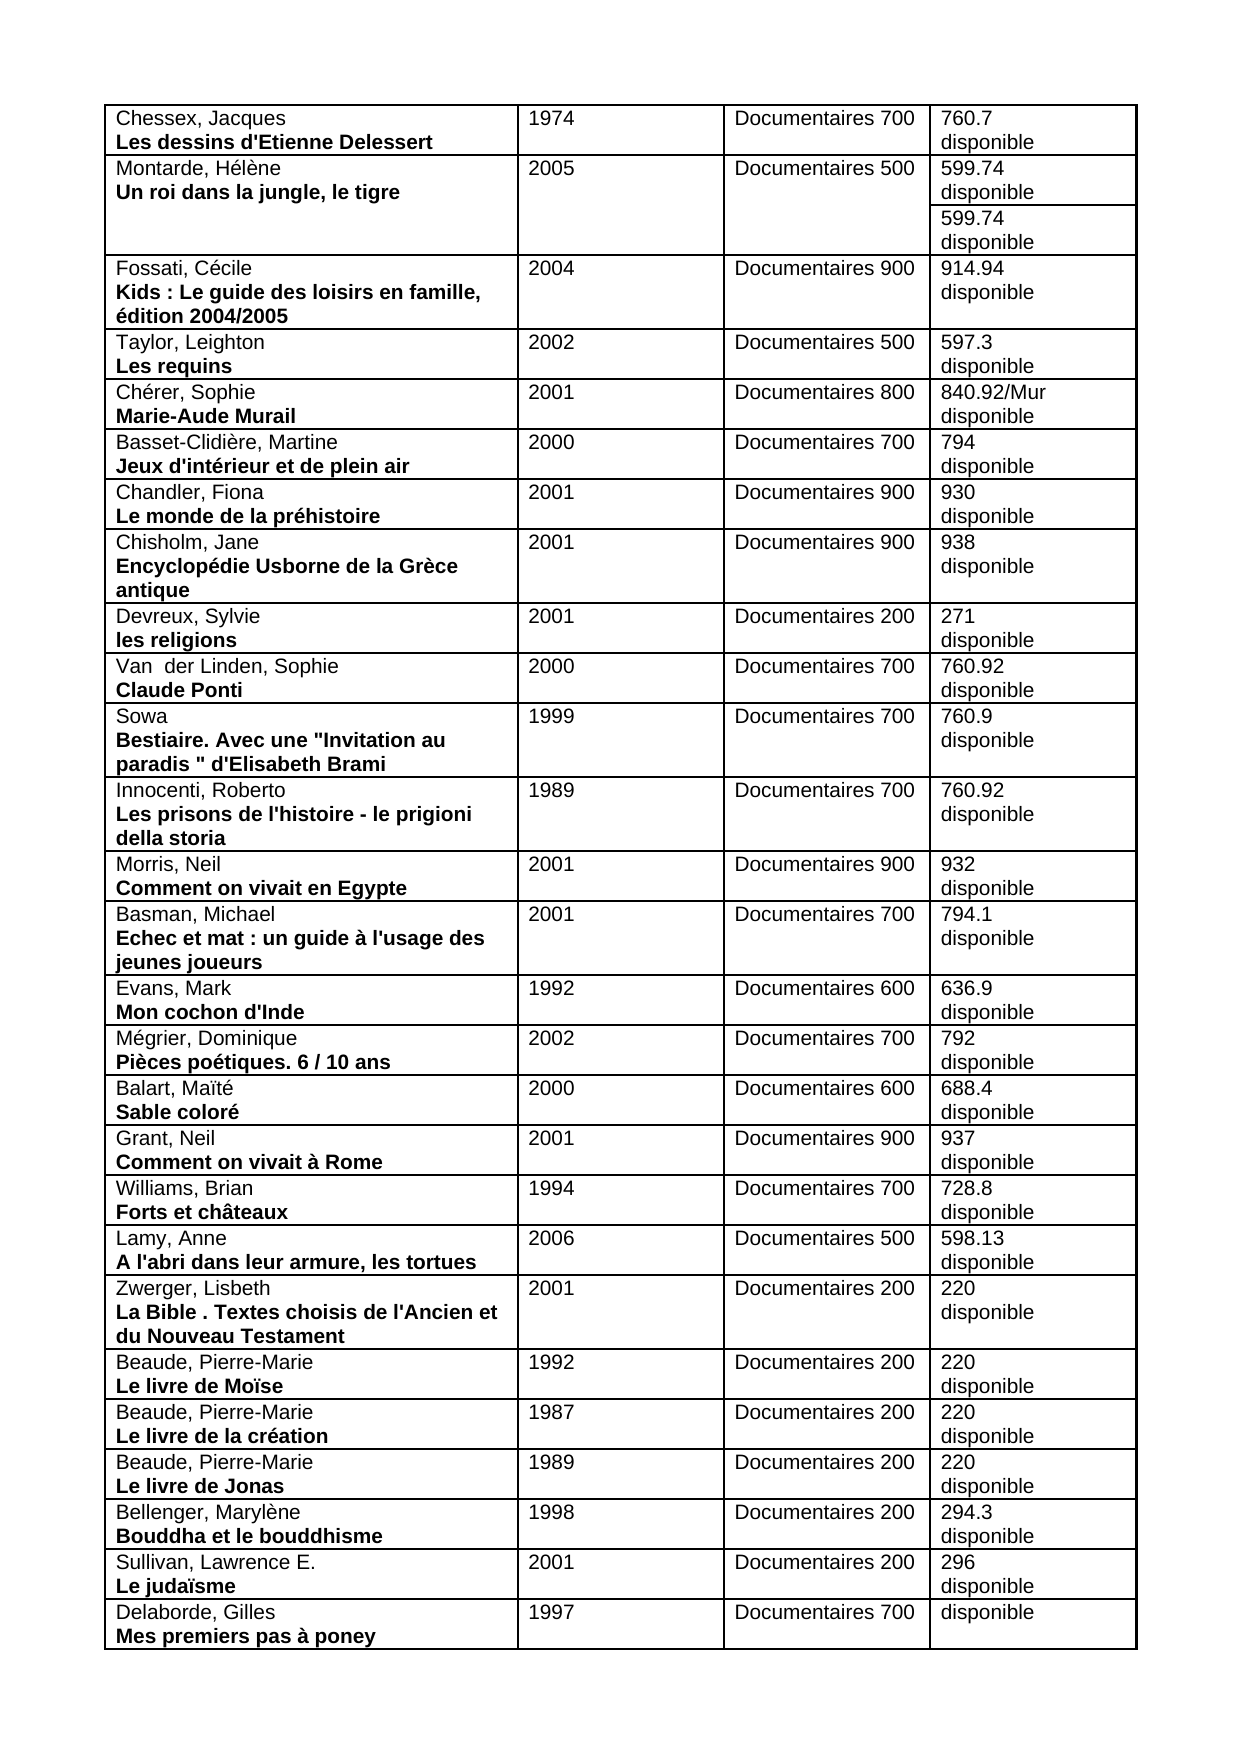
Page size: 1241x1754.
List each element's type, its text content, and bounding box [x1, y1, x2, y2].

table_cell 2001 [519, 902, 723, 974]
table_cell 794 disponible [931, 430, 1135, 478]
table_cell Documentaires 600 [725, 1076, 929, 1124]
table_cell Balart, Maïté Sable coloré [106, 1076, 517, 1124]
table_cell Documentaires 700 [725, 106, 929, 154]
table_cell 2001 [519, 380, 723, 428]
table_cell 599.74 disponible [931, 156, 1135, 204]
table_cell Beaude, Pierre-Marie Le livre de Moïse [106, 1350, 517, 1398]
table_cell Sullivan, Lawrence E. Le judaïsme [106, 1550, 517, 1598]
table_cell 2005 [519, 156, 723, 254]
table_cell 294.3 disponible [931, 1500, 1135, 1548]
table_cell 792 disponible [931, 1026, 1135, 1074]
table_cell Williams, Brian Forts et châteaux [106, 1176, 517, 1224]
table_cell Documentaires 600 [725, 976, 929, 1024]
table_cell 2000 [519, 430, 723, 478]
table_cell Sowa Bestiaire. Avec une "Invitation au paradis " d'Elisabeth Brami [106, 704, 517, 776]
table_cell 930 disponible [931, 480, 1135, 528]
table_cell Documentaires 700 [725, 704, 929, 776]
table_cell 2001 [519, 1126, 723, 1174]
table_cell Basman, Michael Echec et mat : un guide à l'usage des jeunes joueurs [106, 902, 517, 974]
table_cell 220 disponible [931, 1400, 1135, 1448]
table_cell Documentaires 700 [725, 430, 929, 478]
table_cell 1989 [519, 778, 723, 850]
table_cell 2000 [519, 1076, 723, 1124]
table_cell 1997 [519, 1600, 723, 1648]
table_cell Chessex, Jacques Les dessins d'Etienne Delessert [106, 106, 517, 154]
table_cell 2001 [519, 480, 723, 528]
table_cell Documentaires 200 [725, 1500, 929, 1548]
table_cell Documentaires 500 [725, 156, 929, 254]
table_cell Chisholm, Jane Encyclopédie Usborne de la Grèce antique [106, 530, 517, 602]
table_cell Documentaires 700 [725, 1600, 929, 1648]
table_cell Basset-Clidière, Martine Jeux d'intérieur et de plein air [106, 430, 517, 478]
table_cell Taylor, Leighton Les requins [106, 330, 517, 378]
table_cell Documentaires 200 [725, 604, 929, 652]
table_cell 938 disponible [931, 530, 1135, 602]
table_cell 2004 [519, 256, 723, 328]
table_cell Beaude, Pierre-Marie Le livre de la création [106, 1400, 517, 1448]
table_cell Documentaires 200 [725, 1550, 929, 1598]
table_cell 271 disponible [931, 604, 1135, 652]
table_cell Documentaires 200 [725, 1350, 929, 1398]
table_cell 840.92/Mur disponible [931, 380, 1135, 428]
table_cell 728.8 disponible [931, 1176, 1135, 1224]
table_cell 2001 [519, 530, 723, 602]
table_cell Documentaires 800 [725, 380, 929, 428]
table_cell 1992 [519, 976, 723, 1024]
table_cell Devreux, Sylvie les religions [106, 604, 517, 652]
table_cell Documentaires 900 [725, 1126, 929, 1174]
table_cell Documentaires 900 [725, 480, 929, 528]
table_cell Beaude, Pierre-Marie Le livre de Jonas [106, 1450, 517, 1498]
table_cell Documentaires 500 [725, 1226, 929, 1274]
table_cell 597.3 disponible [931, 330, 1135, 378]
table_cell 1989 [519, 1450, 723, 1498]
table_cell 688.4 disponible [931, 1076, 1135, 1124]
table_cell 760.92 disponible [931, 654, 1135, 702]
table_cell 220 disponible [931, 1276, 1135, 1348]
table_cell 220 disponible [931, 1450, 1135, 1498]
table_cell Documentaires 700 [725, 1176, 929, 1224]
table_cell 220 disponible [931, 1350, 1135, 1398]
table_cell Documentaires 900 [725, 530, 929, 602]
table_cell Documentaires 700 [725, 778, 929, 850]
table_cell 2002 [519, 1026, 723, 1074]
table_cell 598.13 disponible [931, 1226, 1135, 1274]
table_cell Documentaires 700 [725, 654, 929, 702]
table_cell Documentaires 700 [725, 902, 929, 974]
table_cell 2006 [519, 1226, 723, 1274]
table_cell 2001 [519, 1276, 723, 1348]
table_cell Documentaires 700 [725, 1026, 929, 1074]
table_cell Documentaires 200 [725, 1400, 929, 1448]
table_cell 636.9 disponible [931, 976, 1135, 1024]
table_cell 2000 [519, 654, 723, 702]
table_cell Chandler, Fiona Le monde de la préhistoire [106, 480, 517, 528]
table_cell 760.92 disponible [931, 778, 1135, 850]
table_cell 2001 [519, 604, 723, 652]
table_cell Morris, Neil Comment on vivait en Egypte [106, 852, 517, 900]
table_cell disponible [931, 1600, 1135, 1648]
table_cell 1999 [519, 704, 723, 776]
table_cell Delaborde, Gilles Mes premiers pas à poney [106, 1600, 517, 1648]
table_cell 296 disponible [931, 1550, 1135, 1598]
table_cell Mégrier, Dominique Pièces poétiques. 6 / 10 ans [106, 1026, 517, 1074]
table_cell Documentaires 200 [725, 1276, 929, 1348]
table_cell Documentaires 900 [725, 852, 929, 900]
table_cell 1987 [519, 1400, 723, 1448]
table_cell Documentaires 900 [725, 256, 929, 328]
table_cell Innocenti, Roberto Les prisons de l'histoire - le prigioni della storia [106, 778, 517, 850]
table_cell 794.1 disponible [931, 902, 1135, 974]
table_cell Fossati, Cécile Kids : Le guide des loisirs en famille, édition 2004/2005 [106, 256, 517, 328]
table_cell 914.94 disponible [931, 256, 1135, 328]
table_cell 760.7 disponible [931, 106, 1135, 154]
table_cell 937 disponible [931, 1126, 1135, 1174]
table_cell 2001 [519, 852, 723, 900]
table_cell Van der Linden, Sophie Claude Ponti [106, 654, 517, 702]
table_cell Documentaires 500 [725, 330, 929, 378]
table_cell 1994 [519, 1176, 723, 1224]
table_cell 2002 [519, 330, 723, 378]
table_cell 2001 [519, 1550, 723, 1598]
table_cell Bellenger, Marylène Bouddha et le bouddhisme [106, 1500, 517, 1548]
table_cell Evans, Mark Mon cochon d'Inde [106, 976, 517, 1024]
table_cell 599.74 disponible [931, 206, 1135, 254]
table_cell Chérer, Sophie Marie-Aude Murail [106, 380, 517, 428]
table_cell Lamy, Anne A l'abri dans leur armure, les tortues [106, 1226, 517, 1274]
table_cell 1974 [519, 106, 723, 154]
table_cell 760.9 disponible [931, 704, 1135, 776]
table_cell Zwerger, Lisbeth La Bible . Textes choisis de l'Ancien et du Nouveau Testament [106, 1276, 517, 1348]
table_cell Grant, Neil Comment on vivait à Rome [106, 1126, 517, 1174]
table_cell Documentaires 200 [725, 1450, 929, 1498]
table_cell Montarde, Hélène Un roi dans la jungle, le tigre [106, 156, 517, 254]
table_cell 1992 [519, 1350, 723, 1398]
table_cell 1998 [519, 1500, 723, 1548]
table_cell 932 disponible [931, 852, 1135, 900]
